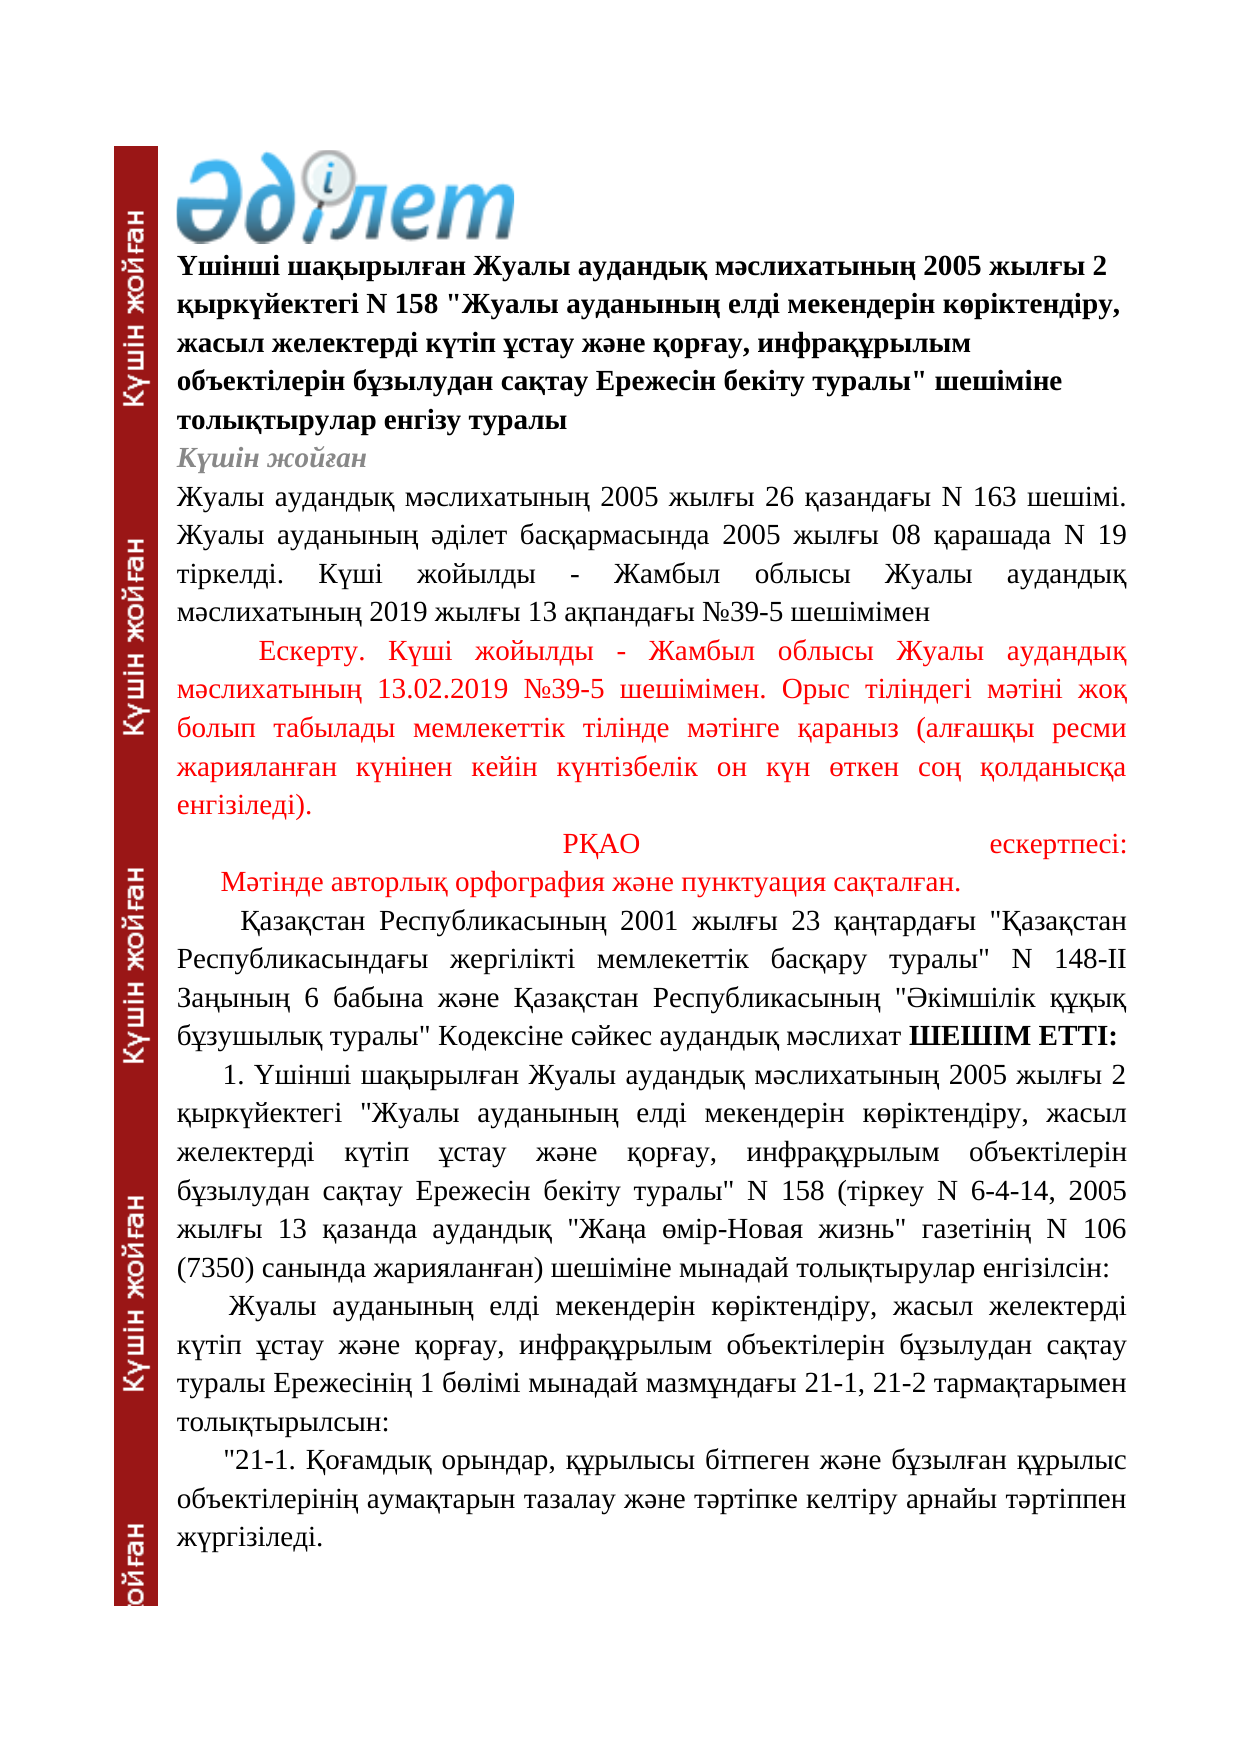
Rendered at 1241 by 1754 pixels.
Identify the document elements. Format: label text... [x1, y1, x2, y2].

picture [114, 1283, 158, 1288]
picture [176, 150, 515, 244]
text Жуалы ауданының елді мекендерін көріктендіру, жасыл желектерді күтіп ұстау және қорғау, инфрақұрылым объектілерін бұзылудан сақтау туралы Ережесінің 1 бөлімі мынадай мазмұндағы 21-1, 21-2 тармақтарымен толықтырылсын: [112, 1288, 1128, 1437]
text Күшін жойған [112, 440, 1128, 474]
text Ескерту. Күші жойылды - Жамбыл облысы Жуалы аудандық мәслихатының 13.02.2019 №39-5 шешімімен. Орыс тіліндегі мәтіні жоқ болып табылады мемлекеттік тілінде мәтінге қараныз (алғашқы ресми жарияланған күнінен кейін күнтізбелік он күн өткен соң қолданысқа енгізіледі). РҚАО ескертпесі: Мәтінде авторлық орфография және пунктуация сақталған. [112, 633, 1128, 898]
picture [114, 146, 158, 248]
text "21-1. Қоғамдық орындар, құрылысы бітпеген және бұзылған құрылыс объектілерінің аумақтарын тазалау және тәртіпке келтіру арнайы тәртіппен жүргізіледі. [112, 1442, 1128, 1553]
picture [114, 1553, 158, 1606]
text Қазақстан Республикасының 2001 жылғы 23 қаңтардағы "Қазақстан Республикасындағы жергілікті мемлекеттік басқару туралы" N 148-ІІ Заңының 6 бабына және Қазақстан Республикасының "Әкімшілік құқық бұзушылық туралы" Кодексіне сәйкес аудандық мәслихат ШЕШІМ ЕТТІ: [112, 903, 1128, 1052]
picture [114, 435, 158, 440]
picture [114, 1052, 158, 1057]
text Жуалы аудандық мәслихатының 2005 жылғы 26 қазандағы N 163 шешімі. Жуалы ауданының әділет басқармасында 2005 жылғы 08 қарашада N 19 тіркелді. Күші жойылды - Жамбыл облысы Жуалы аудандық мәслихатының 2019 жылғы 13 ақпандағы №39-5 шешімімен [112, 479, 1128, 628]
text 1. Үшінші шақырылған Жуалы аудандық мәслихатының 2005 жылғы 2 қыркүйектегі "Жуалы ауданының елді мекендерін көріктендіру, жасыл желектерді күтіп ұстау және қорғау, инфрақұрылым объектілерін бұзылудан сақтау Ережесін бекіту туралы" N 158 (тіркеу N 6-4-14, 2005 жылғы 13 қазанда аудандық "Жаңа өмір-Новая жизнь" газетінің N 106 (7350) санында жарияланған) шешіміне мынадай толықтырулар енгізілсін: [112, 1057, 1128, 1283]
picture [114, 474, 158, 479]
text Үшінші шақырылған Жуалы аудандық мәслихатының 2005 жылғы 2 қыркүйектегі N 158 "Жуалы ауданының елді мекендерін көріктендіру, жасыл желектерді күтіп ұстау және қорғау, инфрақұрылым объектілерін бұзылудан сақтау Ережесін бекіту туралы" шешіміне толықтырулар енгізу туралы [112, 248, 1128, 435]
picture [114, 628, 158, 633]
picture [114, 898, 158, 903]
picture [114, 1437, 158, 1442]
